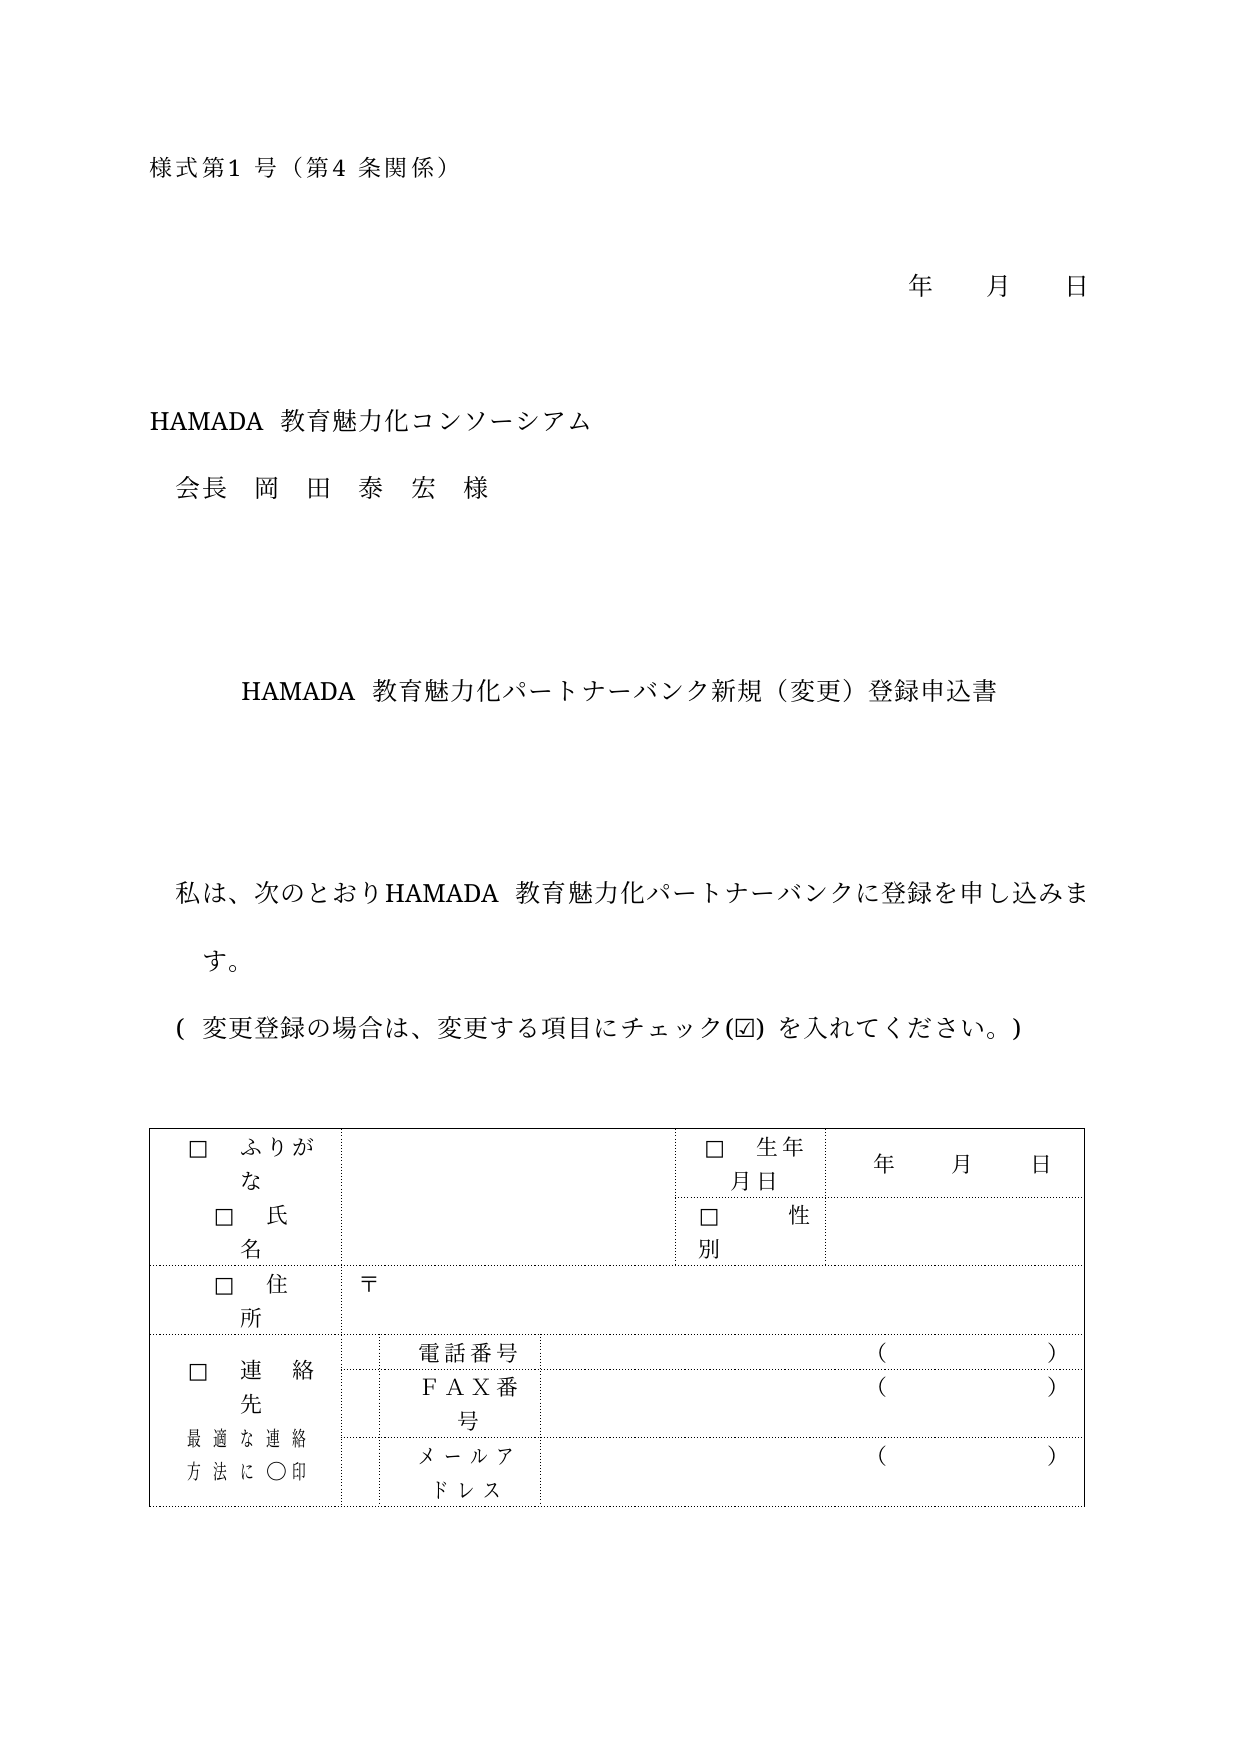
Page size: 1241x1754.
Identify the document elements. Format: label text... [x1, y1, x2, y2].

table_header □ ふりがな □ 氏 名 [150, 1129, 341, 1265]
text 私は、次のとおりHAMADA教育魅力化パートナーバンクに登録を申し込みます。 [149, 858, 1091, 993]
table_cell [341, 1369, 379, 1437]
table_header □ 生年月日 [675, 1129, 825, 1197]
table_cell □ 性 別 [675, 1197, 825, 1265]
table_cell 電話番号 [380, 1334, 541, 1368]
table_cell □ 住 所 [150, 1265, 341, 1334]
table_cell メールアドレス [380, 1437, 541, 1506]
table_cell （ ） [541, 1369, 1084, 1437]
text 様式第1号（第4条関係） [149, 149, 1091, 183]
table_cell [341, 1437, 379, 1506]
table_header [341, 1129, 675, 1265]
text 会長 岡 田 泰 宏 様 [149, 453, 979, 521]
text HAMADA教育魅力化コンソーシアム [149, 386, 979, 453]
table_cell □ 連 絡 先 最適な連絡方法に〇印 [150, 1334, 341, 1506]
text HAMADA教育魅力化パートナーバンク新規（変更）登録申込書 [149, 656, 1091, 723]
table_cell [825, 1197, 1084, 1265]
text 年 月 日 [149, 251, 1091, 318]
text (変更登録の場合は、変更する項目にチェック(☑)を入れてください。) [172, 993, 1091, 1061]
table_cell ＦＡＸ番号 [380, 1369, 541, 1437]
table_cell [341, 1334, 379, 1368]
table_header 年 月 日 [825, 1129, 1084, 1197]
table_cell （ ） [541, 1334, 1084, 1368]
table_cell （ ） [541, 1437, 1084, 1506]
table_cell 〒 [341, 1265, 1084, 1334]
